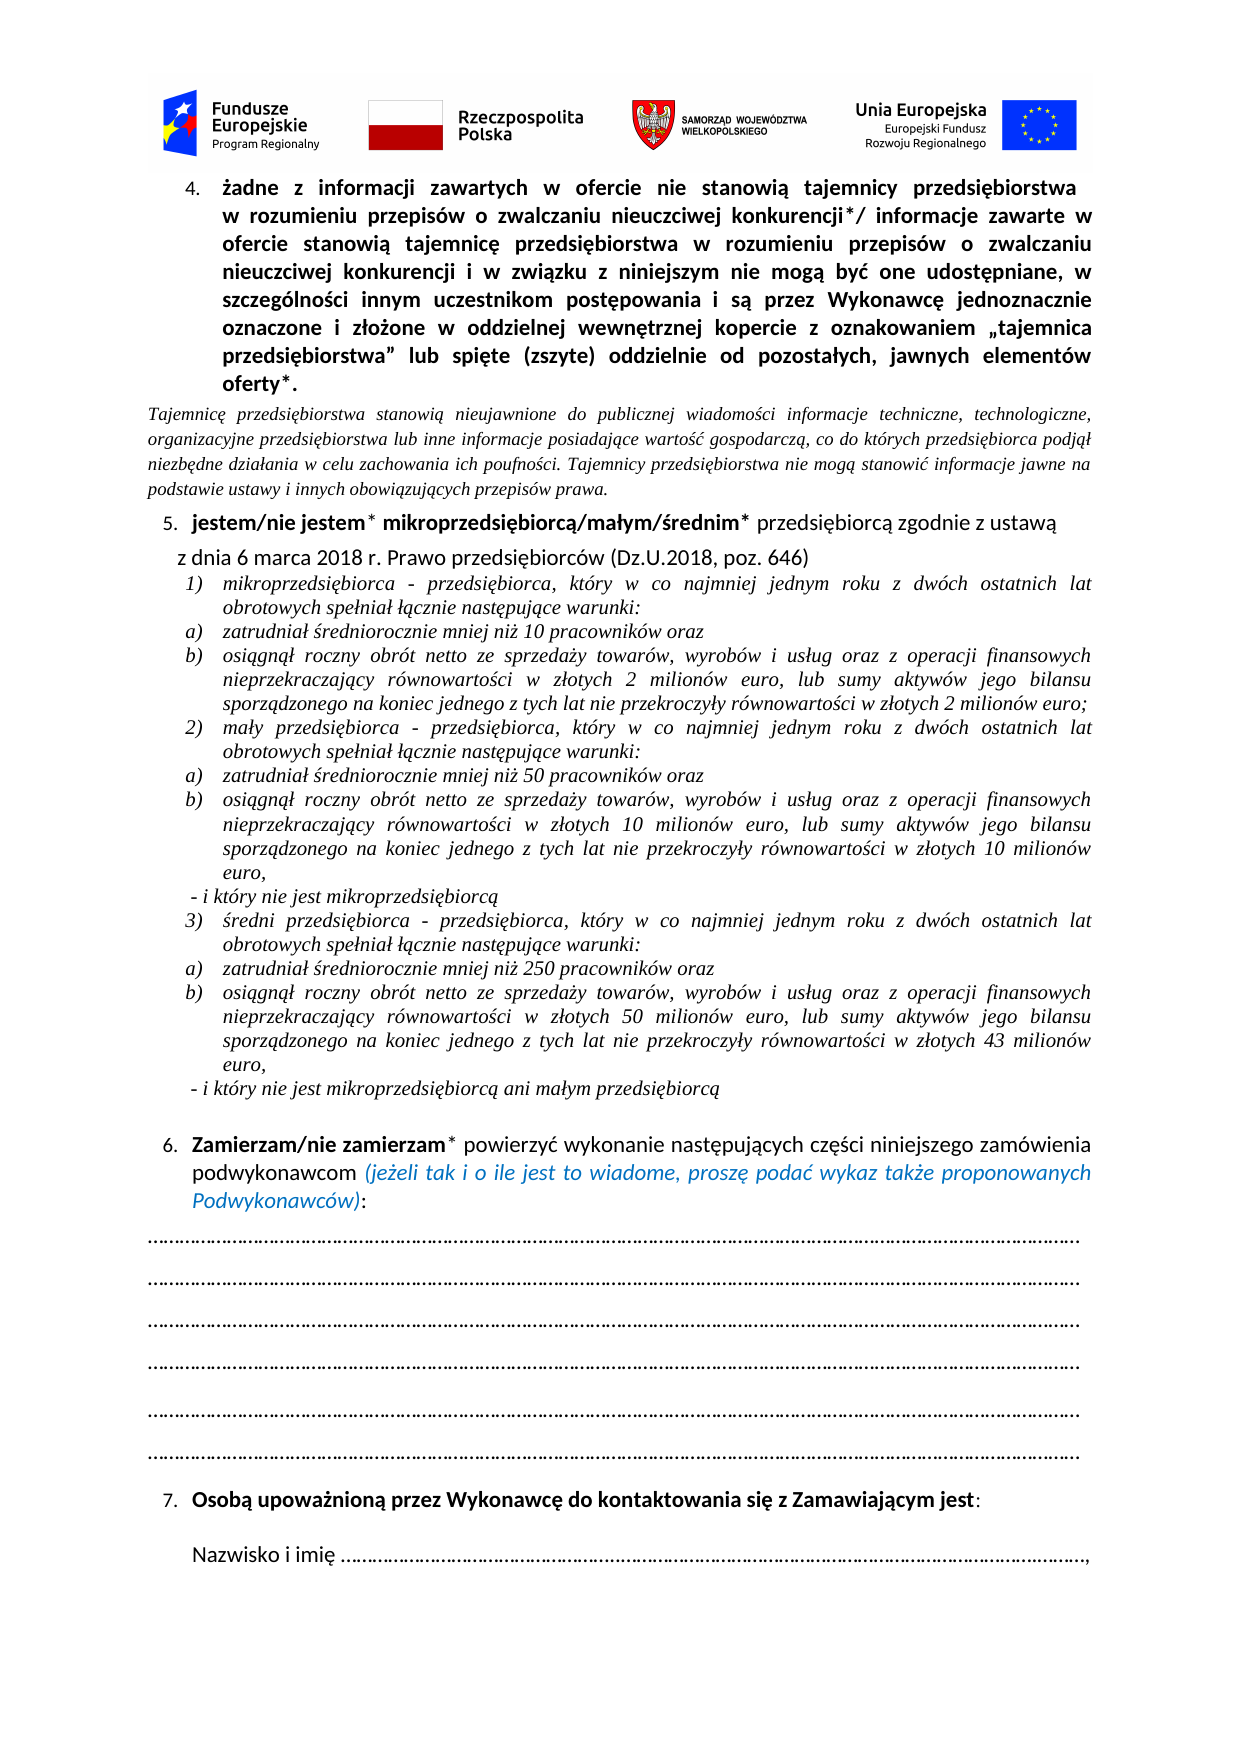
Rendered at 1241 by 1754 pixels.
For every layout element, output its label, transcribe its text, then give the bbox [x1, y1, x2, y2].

list mały przedsiębiorca - przedsiębiorca, który w co najmniej jednym roku z dwóch ostatnich lat obrotowych spełniał łącznie następujące warunki: [185, 715, 1093, 763]
text ………………………………………………………………………………………………………………………………………………………………………………………………………………………………………………………………………………………………………………………… [148, 1395, 1093, 1465]
list osiągnął roczny obrót netto ze sprzedaży towarów, wyrobów i usług oraz z operacji finansowych nieprzekraczający równowartości w złotych 10 milionów euro, lub sumy aktywów jego bilansu sporządzonego na koniec jednego z tych lat nie przekroczyły równowartości w złotych 10 milionów euro, [185, 787, 1093, 884]
list mikroprzedsiębiorca - przedsiębiorca, który w co najmniej jednym roku z dwóch ostatnich lat obrotowych spełniał łącznie następujące warunki: [185, 571, 1093, 619]
text - i który nie jest mikroprzedsiębiorcą [185, 884, 1093, 908]
text …………………………………………………………………………………………………………………………………………………………………………………………………………………………………………………………………………………………………………………………………………………………………………………………………………………………………………………………………………………………………………………………………………………………………………………………………………………………………………………… [148, 1221, 1093, 1375]
list osiągnął roczny obrót netto ze sprzedaży towarów, wyrobów i usług oraz z operacji finansowych nieprzekraczający równowartości w złotych 2 milionów euro, lub sumy aktywów jego bilansu sporządzonego na koniec jednego z tych lat nie przekroczyły równowartości w złotych 2 milionów euro; [185, 643, 1093, 715]
text Nazwisko i imię ……………………………………………..…………………………………………………………………….………, [192, 1540, 1093, 1568]
list Osobą upoważnioną przez Wykonawcę do kontaktowania się z Zamawiającym jest: [162, 1485, 1093, 1513]
list Zamierzam/nie zamierzam* powierzyć wykonanie następujących części niniejszego zamówienia podwykonawcom (jeżeli tak i o ile jest to wiadome, proszę podać wykaz także proponowanych Podwykonawców): [162, 1131, 1093, 1214]
list średni przedsiębiorca - przedsiębiorca, który w co najmniej jednym roku z dwóch ostatnich lat obrotowych spełniał łącznie następujące warunki: [185, 908, 1093, 956]
text Tajemnicę przedsiębiorstwa stanowią nieujawnione do publicznej wiadomości informacje techniczne, technologiczne, organizacyjne przedsiębiorstwa lub inne informacje posiadające wartość gospodarczą, co do których przedsiębiorca podjął niezbędne działania w celu zachowania ich poufności. Tajemnicy przedsiębiorstwa nie mogą stanowić informacje jawne na podstawie ustawy i innych obowiązujących przepisów prawa. [148, 403, 1093, 499]
list jestem/nie jestem* mikroprzedsiębiorcą/małym/średnim* przedsiębiorcą zgodnie z ustawą [162, 508, 1093, 537]
text - i który nie jest mikroprzedsiębiorcą ani małym przedsiębiorcą [185, 1076, 1093, 1100]
list zatrudniał średniorocznie mniej niż 50 pracowników oraz [185, 763, 1093, 787]
list zatrudniał średniorocznie mniej niż 10 pracowników oraz [185, 619, 1093, 643]
text z dnia 6 marca 2018 r. Prawo przedsiębiorców (Dz.U.2018, poz. 646) [177, 543, 1093, 571]
list osiągnął roczny obrót netto ze sprzedaży towarów, wyrobów i usług oraz z operacji finansowych nieprzekraczający równowartości w złotych 50 milionów euro, lub sumy aktywów jego bilansu sporządzonego na koniec jednego z tych lat nie przekroczyły równowartości w złotych 43 milionów euro, [185, 980, 1093, 1076]
list żadne z informacji zawartych w ofercie nie stanowią tajemnicy przedsiębiorstwa w rozumieniu przepisów o zwalczaniu nieuczciwej konkurencji*/ informacje zawarte w ofercie stanowią tajemnicę przedsiębiorstwa w rozumieniu przepisów o zwalczaniu nieuczciwej konkurencji i w związku z niniejszym nie mogą być one udostępniane, w szczególności innym uczestnikom postępowania i są przez Wykonawcę jednoznacznie oznaczone i złożone w oddzielnej wewnętrznej kopercie z oznakowaniem „tajemnica przedsiębiorstwa” lub spięte (zszyte) oddzielnie od pozostałych, jawnych elementów oferty*. [185, 173, 1093, 397]
picture [147, 73, 1093, 173]
list zatrudniał średniorocznie mniej niż 250 pracowników oraz [185, 956, 1093, 980]
